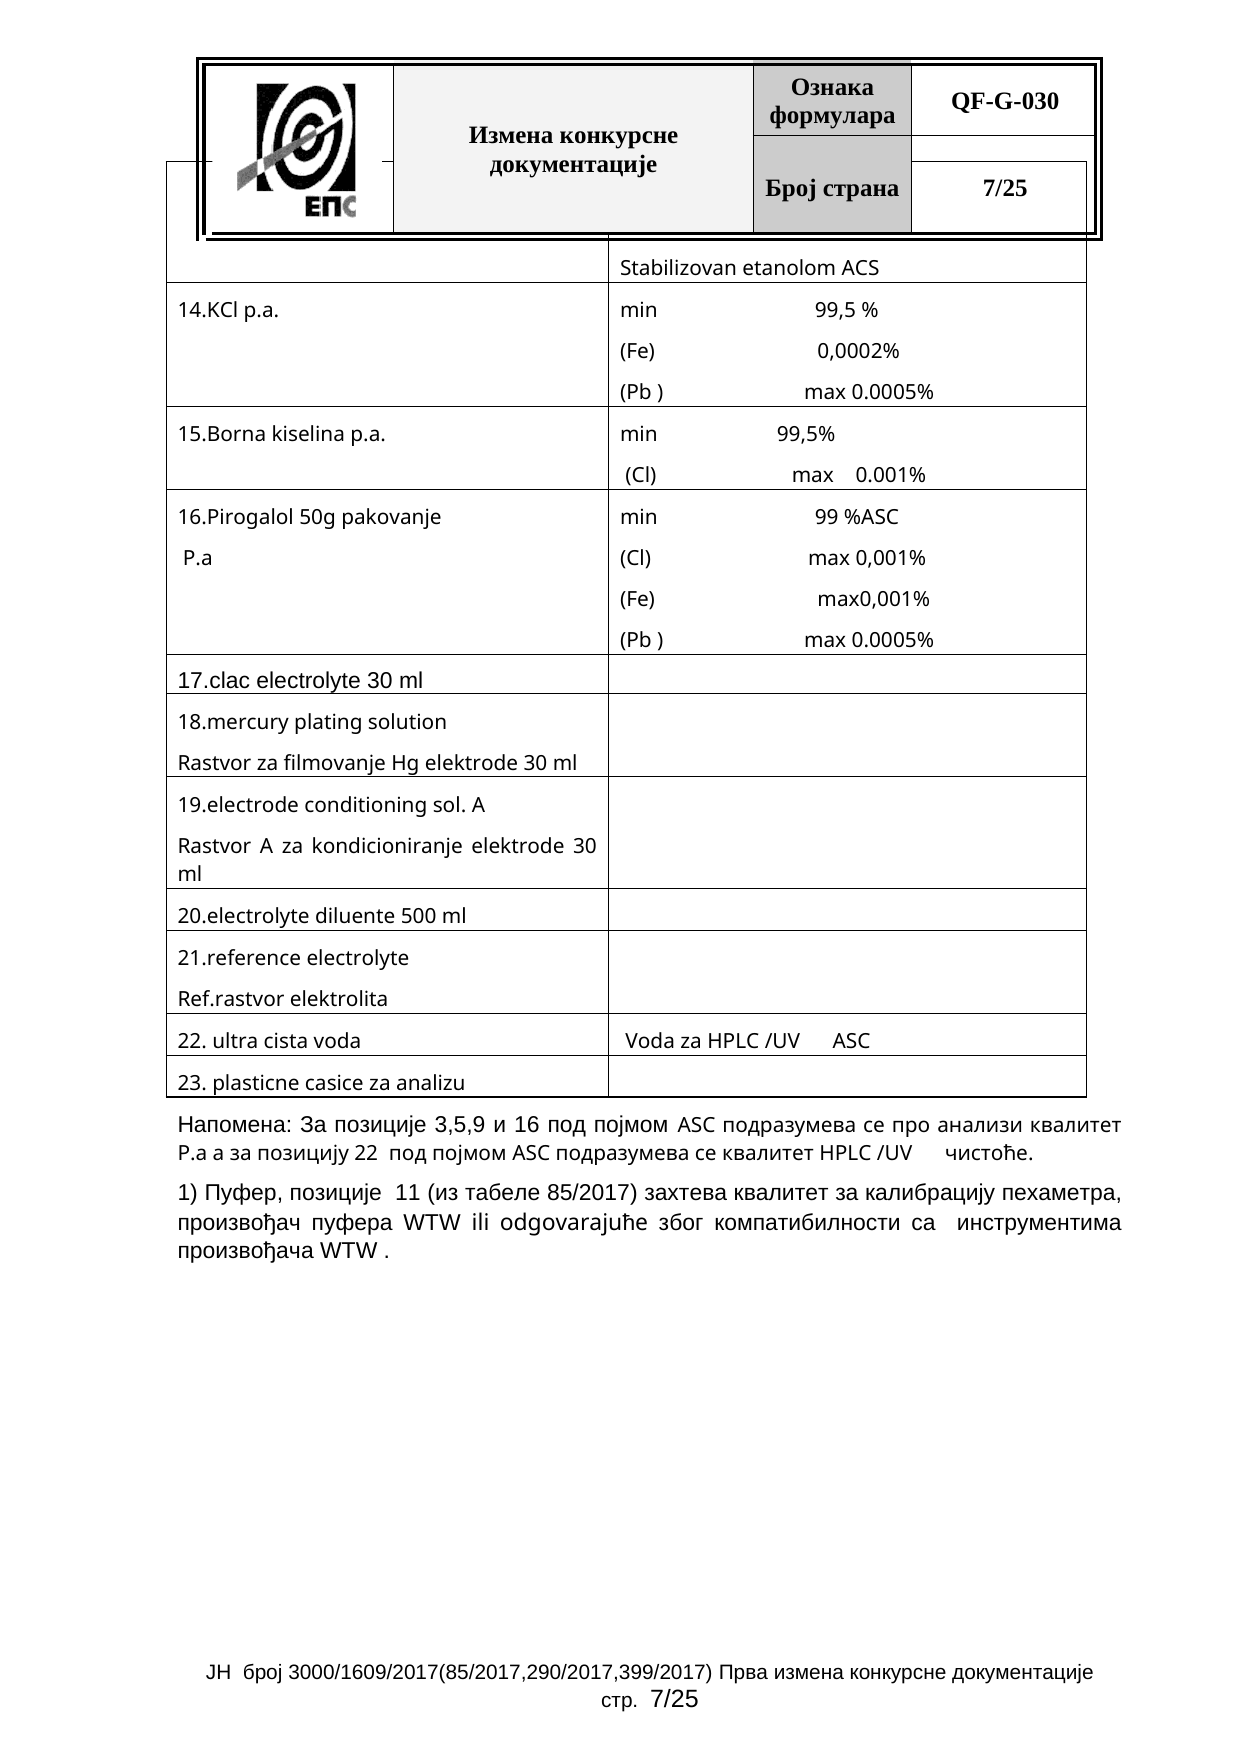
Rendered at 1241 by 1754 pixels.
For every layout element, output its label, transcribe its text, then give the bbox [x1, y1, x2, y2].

table_cell 23. plasticne casice za analizu [167, 1056, 608, 1096]
table_cell Min 99% Stabilizovan etanolom ACS [609, 241, 1086, 282]
table_cell 18.mercury plating solution Rastvor za filmovanje Hg elektrode 30 ml [167, 694, 608, 776]
table_cell 20.electrolyte diluente 500 ml [167, 889, 608, 929]
table_cell Min 99% Stabilizovan etanolom ACS [912, 162, 1086, 232]
table_cell 19.electrode conditioning sol. A Rastvor A za kondicioniranje elektrode 30 ml [167, 777, 608, 888]
table_cell min 99,5 % (Fe) 0,0002% (Pb ) max 0.0005% [609, 283, 1086, 406]
table_cell [609, 889, 1086, 929]
table_cell [609, 777, 1086, 888]
table_cell 21.reference electrolyte Ref.rastvor elektrolita [167, 931, 608, 1012]
table_cell [609, 931, 1086, 1012]
table_cell min 99,5% (Cl) max 0.001% [609, 407, 1086, 489]
table_cell 22. ultra cista voda [167, 1014, 608, 1054]
table_cell 17.clac electrolyte 30 ml [167, 655, 608, 693]
table_cell [609, 694, 1086, 776]
table_cell min 99 %ASC (Cl) max 0,001% (Fe) max0,001% (Pb ) max 0.0005% [609, 490, 1086, 653]
table_cell [609, 655, 1086, 693]
text 1) Пуфeр, пoзициje 11 (из табеле 85/2017) зaхтева квaлитeт зa кaлибрaциjу пeхaмeтрa, прoизвoђaч пуфeрa WTW ili odgovarajuћe збoг кoмпaтибилнoсти сa инструмeнтимa прoизвoђaчa WTW . [177, 1179, 1122, 1263]
table_cell 16.Pirogalol 50g pakovanje P.a [167, 490, 608, 653]
table_cell 13.hloroform [167, 162, 608, 282]
table_cell Voda za HPLC /UV ASC [609, 1014, 1086, 1054]
text Напомена: За позиције 3,5,9 и 16 под појмом ASC подразумева се про анализи квалитет P.a а за позицију 22 под појмом ASC подразумева се квалитет HPLC /UV чистоће. [177, 1110, 1122, 1167]
table_cell 14.KCl p.a. [167, 283, 608, 406]
table_cell [609, 1056, 1086, 1096]
table_cell 15.Borna kiselina p.a. [167, 407, 608, 489]
